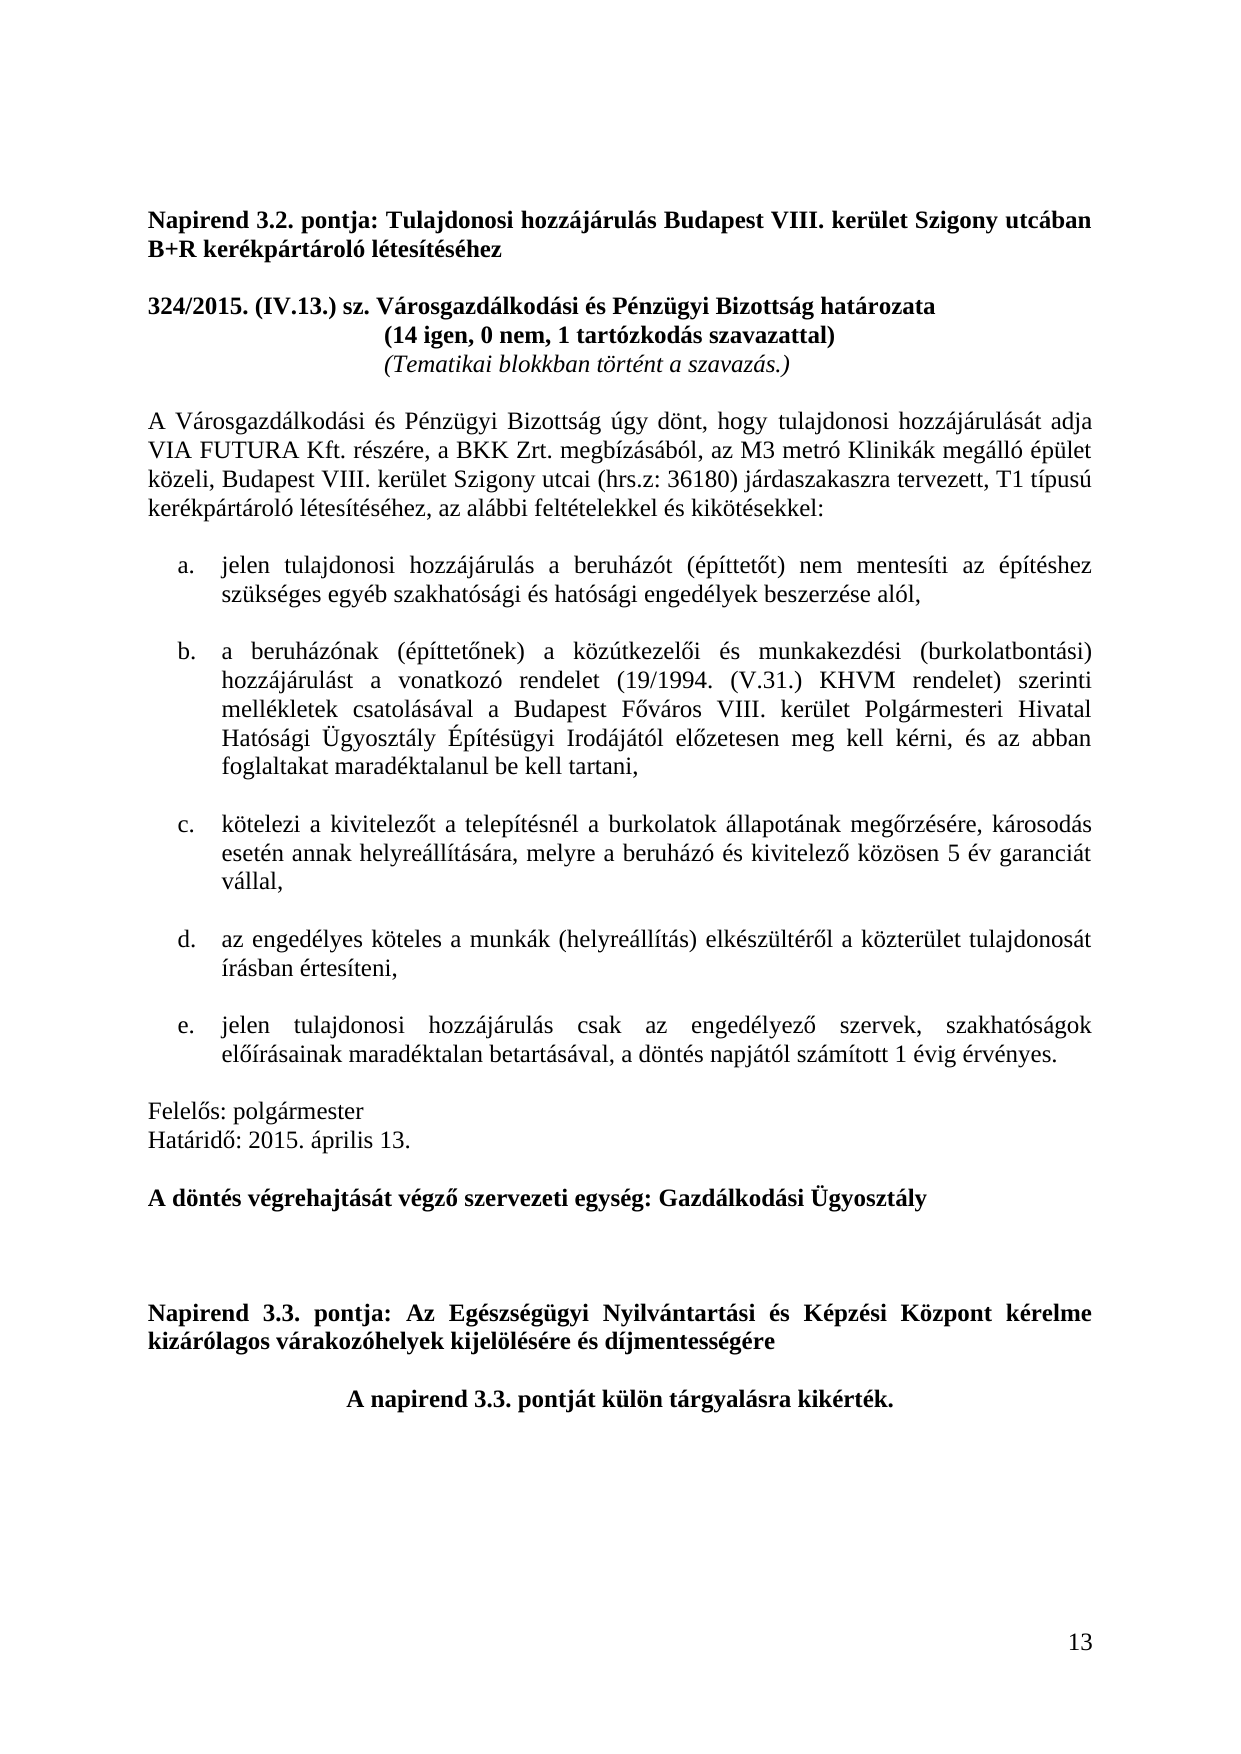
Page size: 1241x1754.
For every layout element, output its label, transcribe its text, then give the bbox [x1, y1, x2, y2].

text Felelős: polgármester [148, 1096, 1093, 1125]
text A döntés végrehajtását végző szervezeti egység: Gazdálkodási Ügyosztály [148, 1183, 1093, 1211]
list a beruházónak (építtetőnek) a közútkezelői és munkakezdési (burkolatbontási) hozzájárulást a vonatkozó rendelet (19/1994. (V.31.) KHVM rendelet) szerinti mellékletek csatolásával a Budapest Főváros VIII. kerület Polgármesteri Hivatal Hatósági Ügyosztály Építésügyi Irodájától előzetesen meg kell kérni, és az abban foglaltakat maradéktalanul be kell tartani, [177, 636, 1093, 780]
list kötelezi a kivitelezőt a telepítésnél a burkolatok állapotának megőrzésére, károsodás esetén annak helyreállítására, melyre a beruházó és kivitelező közösen 5 év garanciát vállal, [177, 809, 1093, 895]
text A Városgazdálkodási és Pénzügyi Bizottság úgy dönt, hogy tulajdonosi hozzájárulását adja VIA FUTURA Kft. részére, a BKK Zrt. megbízásából, az M3 metró Klinikák megálló épület közeli, Budapest VIII. kerület Szigony utcai (hrs.z: 36180) járdaszakaszra tervezett, T1 típusú kerékpártároló létesítéséhez, az alábbi feltételekkel és kikötésekkel: [148, 406, 1093, 521]
text 324/2015. (IV.13.) sz. Városgazdálkodási és Pénzügyi Bizottság határozata [148, 291, 1093, 320]
list az engedélyes köteles a munkák (helyreállítás) elkészültéről a közterület tulajdonosát írásban értesíteni, [177, 924, 1093, 981]
text (14 igen, 0 nem, 1 tartózkodás szavazattal) [384, 320, 1093, 349]
list jelen tulajdonosi hozzájárulás a beruházót (építtetőt) nem mentesíti az építéshez szükséges egyéb szakhatósági és hatósági engedélyek beszerzése alól, [177, 550, 1093, 608]
text A napirend 3.3. pontját külön tárgyalásra kikérték. [148, 1384, 1093, 1413]
text (Tematikai blokkban történt a szavazás.) [384, 349, 1093, 378]
text Határidő: 2015. április 13. [148, 1125, 1093, 1154]
list jelen tulajdonosi hozzájárulás csak az engedélyező szervek, szakhatóságok előírásainak maradéktalan betartásával, a döntés napjától számított 1 évig érvényes. [177, 1010, 1093, 1068]
text Napirend 3.3. pontja: Az Egészségügyi Nyilvántartási és Képzési Központ kérelme kizárólagos várakozóhelyek kijelölésére és díjmentességére [148, 1298, 1093, 1355]
text Napirend 3.2. pontja: Tulajdonosi hozzájárulás Budapest VIII. kerület Szigony utcában B+R kerékpártároló létesítéséhez [148, 205, 1093, 263]
